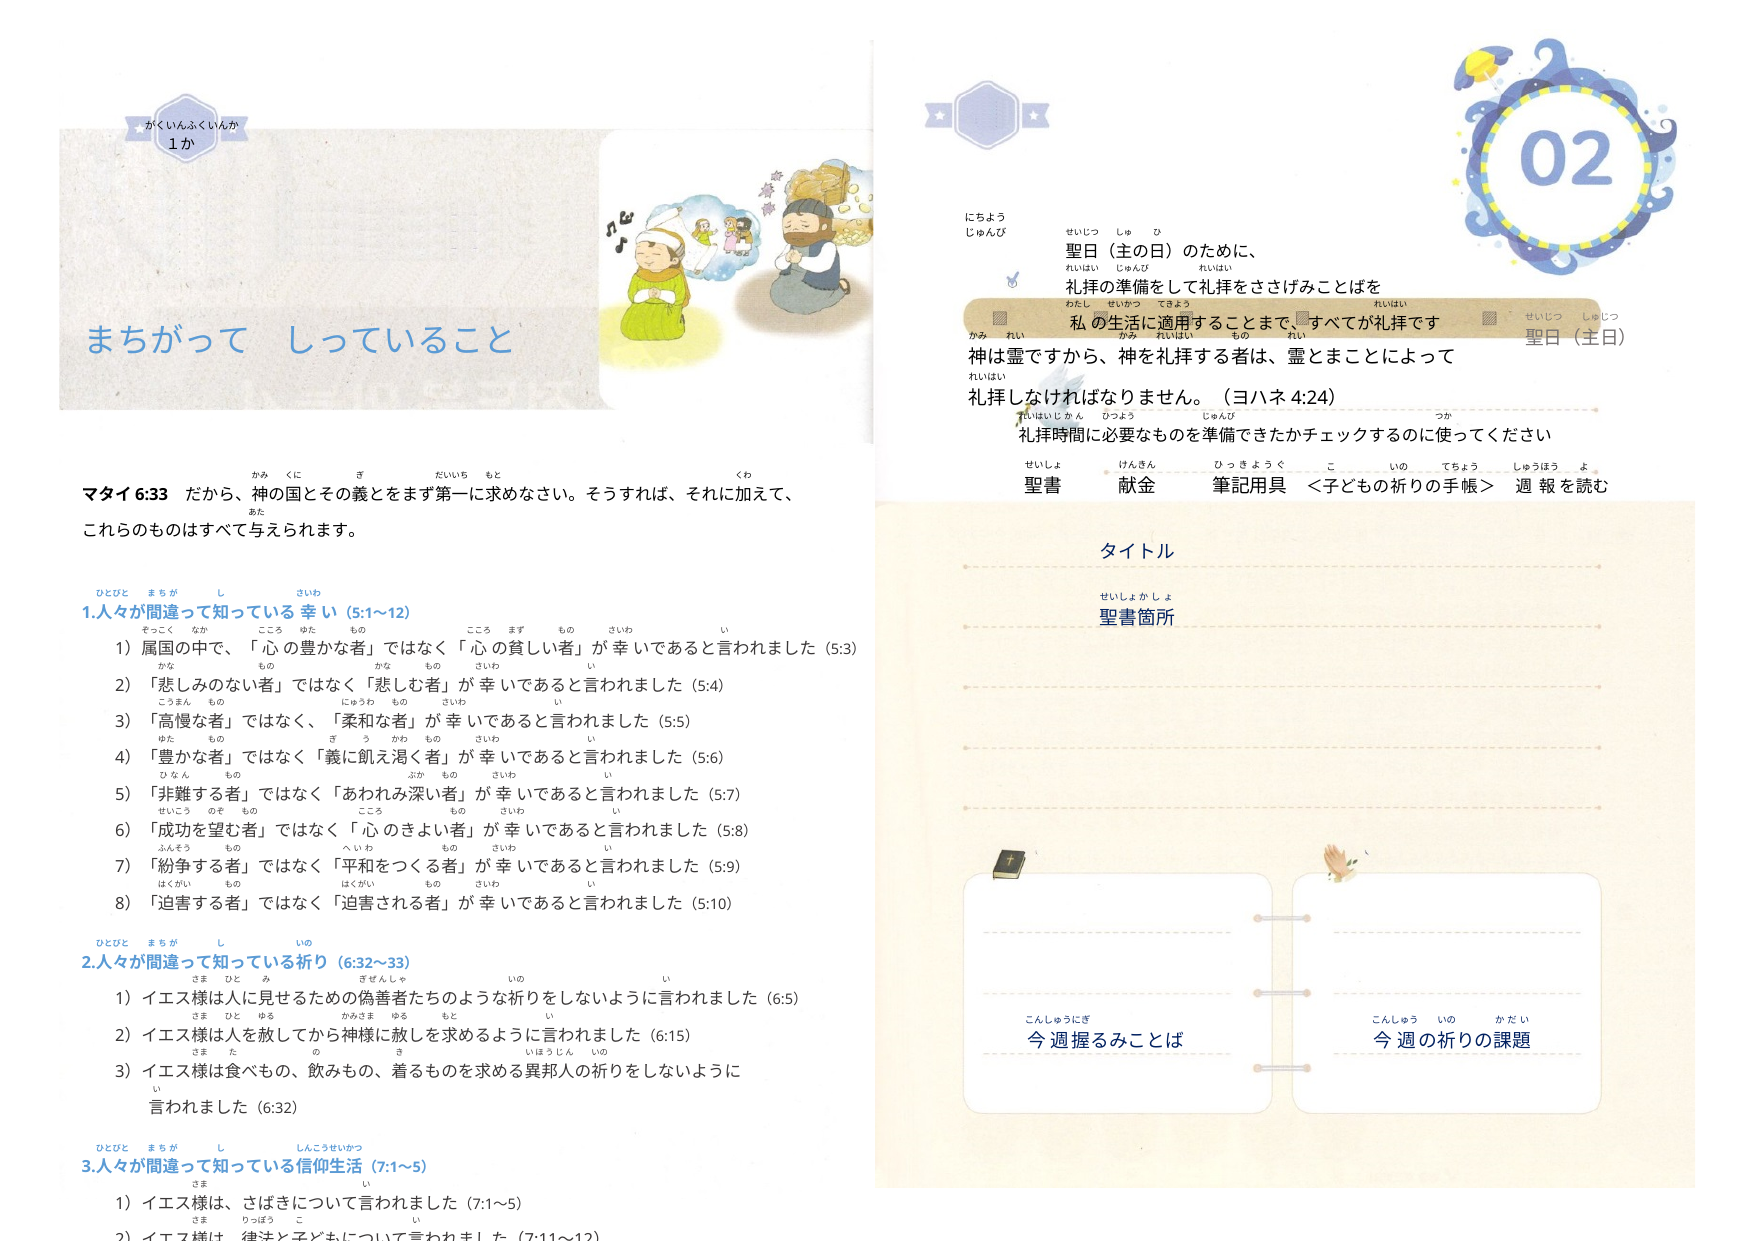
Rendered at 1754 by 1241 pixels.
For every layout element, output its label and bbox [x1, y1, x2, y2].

picture [875, 29, 1696, 1188]
picture [59, 40, 874, 1199]
